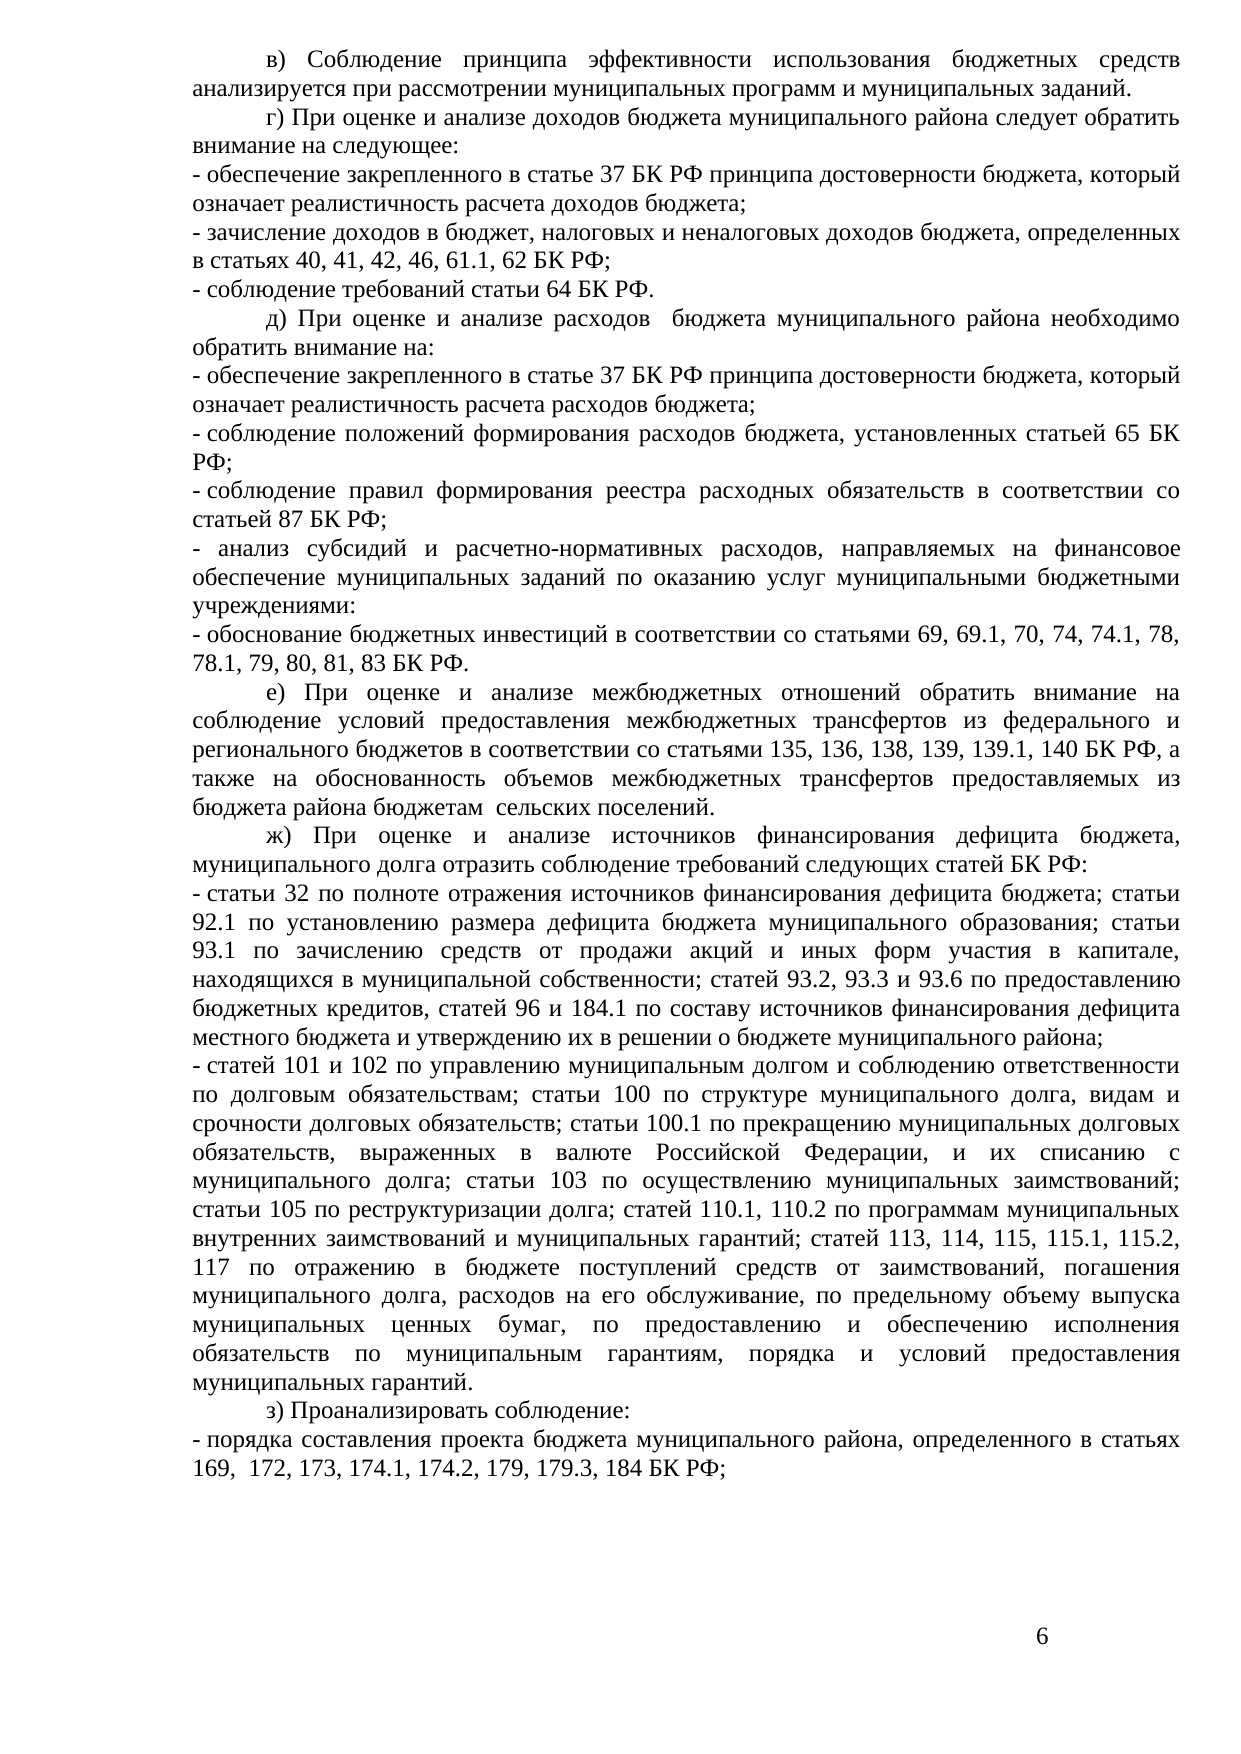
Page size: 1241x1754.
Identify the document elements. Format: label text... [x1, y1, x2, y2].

text д) При оценке и анализе расходов бюджета муниципального района необходимо обратить внимание на: [59, 303, 1048, 361]
text - зачисление доходов в бюджет, налоговых и неналоговых доходов бюджета, определенных в статьях 40, 41, 42, 46, 61.1, 62 БК РФ; [59, 217, 1048, 274]
text - статьи 32 по полноте отражения источников финансирования дефицита бюджета; статьи 92.1 по установлению размера дефицита бюджета муниципального образования; статьи 93.1 по зачислению средств от продажи акций и иных форм участия в капитале, находящихся в муниципальной собственности; статей 93.2, 93.3 и 93.6 по предоставлению бюджетных кредитов, статей 96 и 184.1 по составу источников финансирования дефицита местного бюджета и утверждению их в решении о бюджете муниципального района; [59, 878, 1048, 1051]
text ж) При оценке и анализе источников финансирования дефицита бюджета, муниципального долга отразить соблюдение требований следующих статей БК РФ: [59, 821, 1048, 878]
text е) При оценке и анализе межбюджетных отношений обратить внимание на соблюдение условий предоставления межбюджетных трансфертов из федерального и регионального бюджетов в соответствии со статьями 135, 136, 138, 139, 139.1, 140 БК РФ, а также на обоснованность объемов межбюджетных трансфертов предоставляемых из бюджета района бюджетам сельских поселений. [59, 677, 1048, 821]
text - соблюдение правил формирования реестра расходных обязательств в соответствии со статьей 87 БК РФ; [59, 476, 1048, 533]
text - соблюдение положений формирования расходов бюджета, установленных статьей 65 БК РФ; [59, 418, 1048, 476]
text - обеспечение закрепленного в статье 37 БК РФ принципа достоверности бюджета, который означает реалистичность расчета доходов бюджета; [59, 159, 1048, 217]
text - обеспечение закрепленного в статье 37 БК РФ принципа достоверности бюджета, который означает реалистичность расчета расходов бюджета; [59, 361, 1048, 418]
text - соблюдение требований статьи 64 БК РФ. [59, 274, 1048, 303]
text г) При оценке и анализе доходов бюджета муниципального района следует обратить внимание на следующее: [59, 102, 1048, 159]
text з) Проанализировать соблюдение: [59, 1396, 1048, 1424]
text - порядка составления проекта бюджета муниципального района, определенного в статьях 169, 172, 173, 174.1, 174.2, 179, 179.3, 184 БК РФ; [59, 1424, 1048, 1482]
text в) Соблюдение принципа эффективности использования бюджетных средств анализируется при рассмотрении муниципальных программ и муниципальных заданий. [59, 44, 1048, 102]
text - обоснование бюджетных инвестиций в соответствии со статьями 69, 69.1, 70, 74, 74.1, 78, 78.1, 79, 80, 81, 83 БК РФ. [59, 619, 1048, 677]
text - статей 101 и 102 по управлению муниципальным долгом и соблюдению ответственности по долговым обязательствам; статьи 100 по структуре муниципального долга, видам и срочности долговых обязательств; статьи 100.1 по прекращению муниципальных долговых обязательств, выраженных в валюте Российской Федерации, и их списанию с муниципального долга; статьи 103 по осуществлению муниципальных заимствований; статьи 105 по реструктуризации долга; статей 110.1, 110.2 по программам муниципальных внутренних заимствований и муниципальных гарантий; статей 113, 114, 115, 115.1, 115.2, 117 по отражению в бюджете поступлений средств от заимствований, погашения муниципального долга, расходов на его обслуживание, по предельному объему выпуска муниципальных ценных бумаг, по предоставлению и обеспечению исполнения обязательств по муниципальным гарантиям, порядка и условий предоставления муниципальных гарантий. [59, 1051, 1048, 1396]
text - анализ субсидий и расчетно-нормативных расходов, направляемых на финансовое обеспечение муниципальных заданий по оказанию услуг муниципальными бюджетными учреждениями: [59, 533, 1048, 619]
